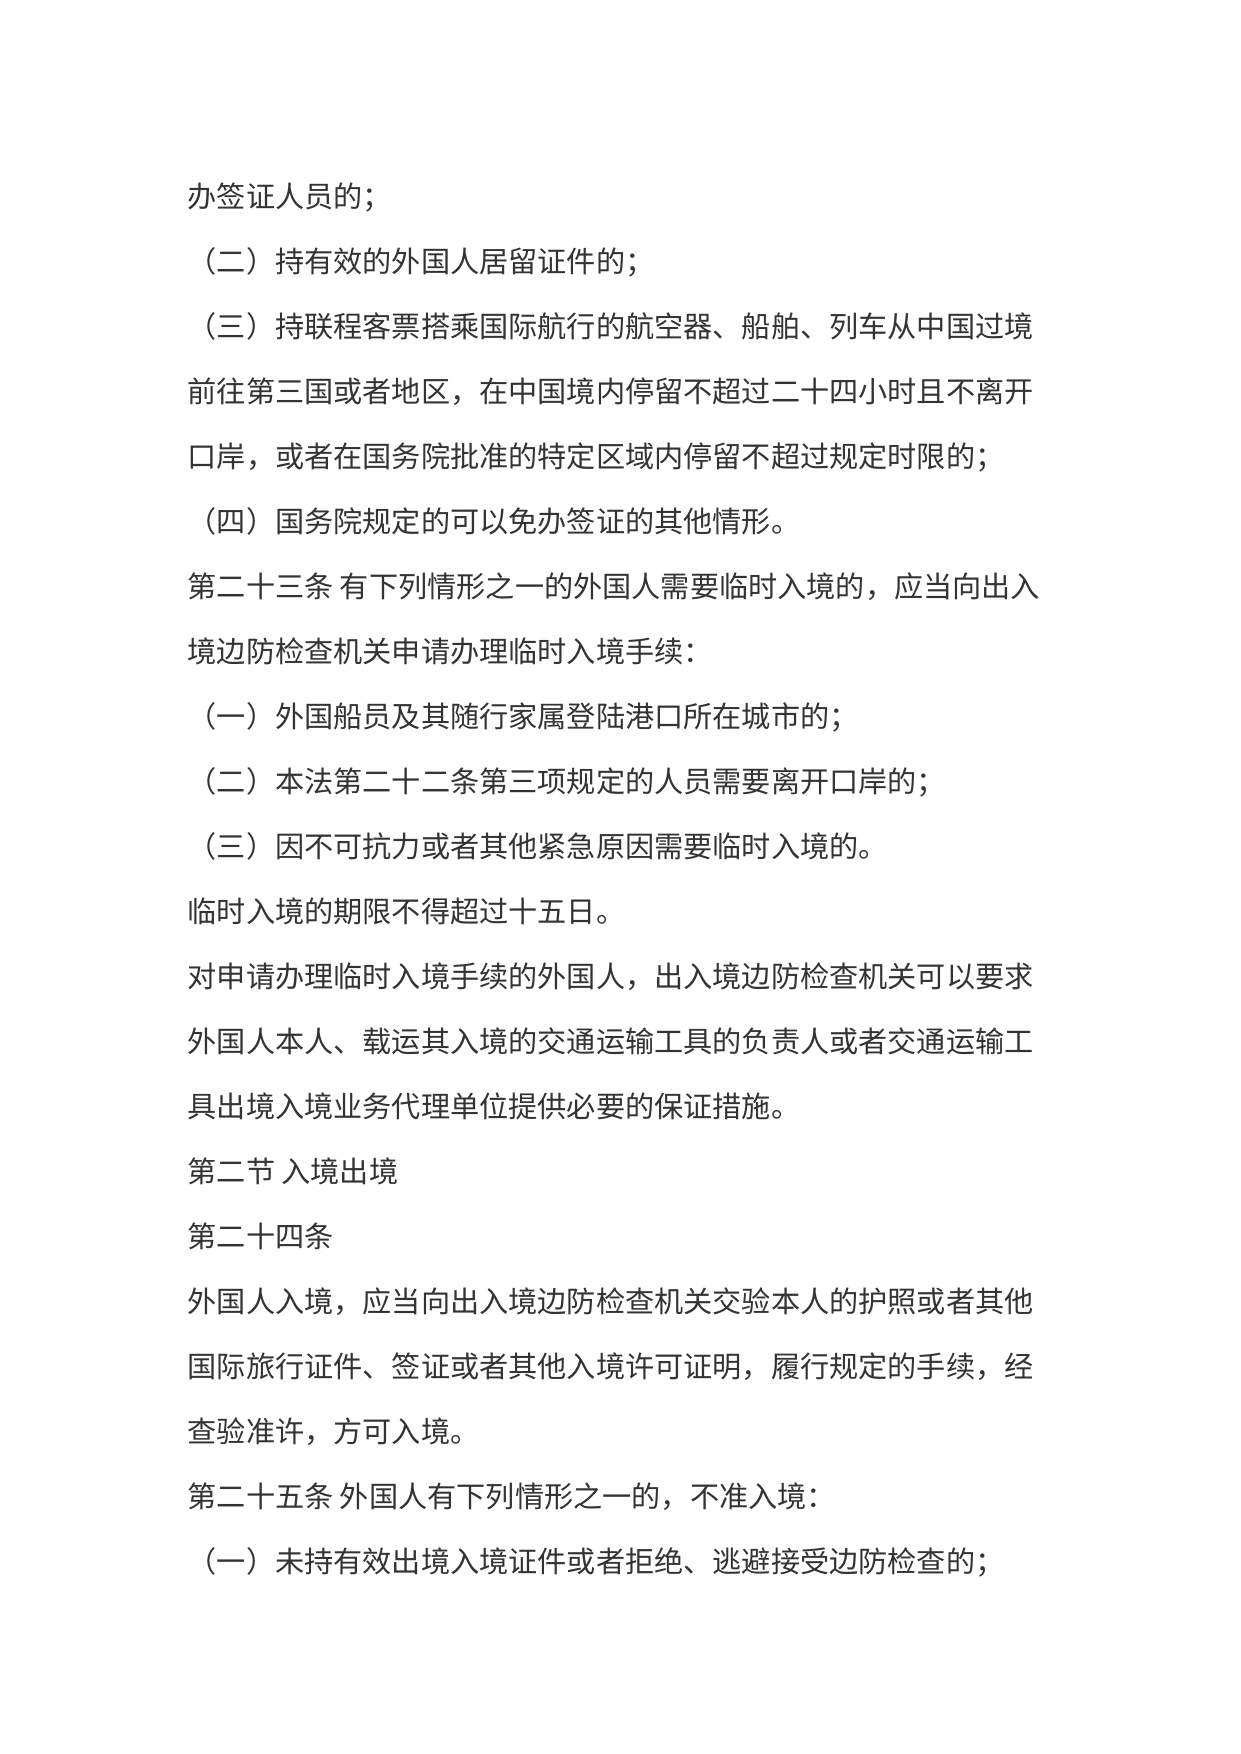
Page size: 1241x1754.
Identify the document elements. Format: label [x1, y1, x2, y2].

text [187, 162, 1053, 1592]
